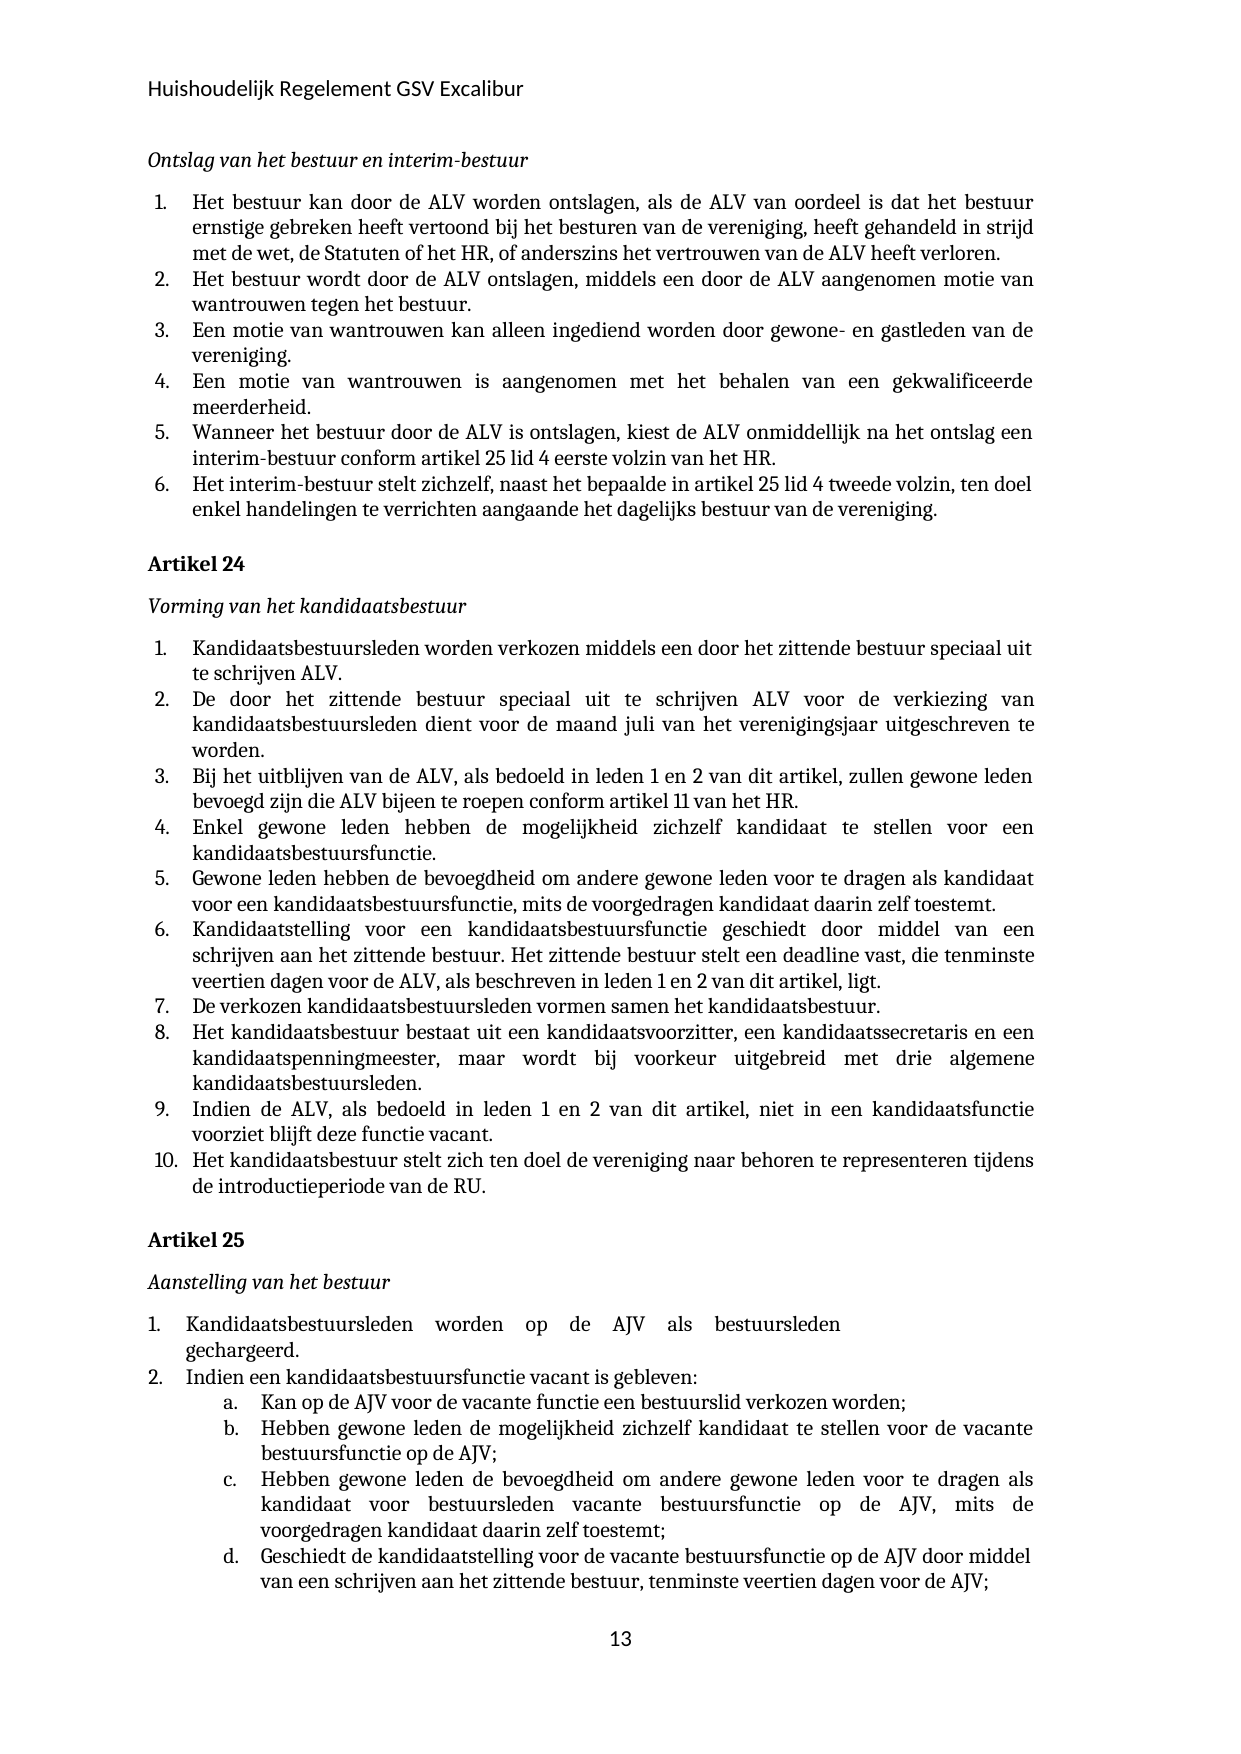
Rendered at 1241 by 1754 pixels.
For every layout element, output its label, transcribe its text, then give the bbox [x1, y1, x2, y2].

list Geschiedt de kandidaatstelling voor de vacante bestuursfunctie op de AJV door middel van een schrijven aan het zittende bestuur, tenminste veertien dagen voor de AJV; [223, 1543, 1032, 1594]
list Het bestuur kan door de ALV worden ontslagen, als de ALV van oordeel is dat het bestuur ernstige gebreken heeft vertoond bij het besturen van de vereniging, heeft gehandeld in strijd met de wet, de Statuten of het HR, of anderszins het vertrouwen van de ALV heeft verloren. [154, 189, 1035, 266]
text Aanstelling van het bestuur [148, 1270, 1093, 1295]
list Indien een kandidaatsbestuursfunctie vacant is gebleven: [148, 1364, 842, 1389]
list Kandidaatstelling voor een kandidaatsbestuursfunctie geschiedt door middel van een schrijven aan het zittende bestuur. Het zittende bestuur stelt een deadline vast, die tenminste veertien dagen voor de ALV, als beschreven in leden 1 en 2 van dit artikel, ligt. [154, 917, 1035, 994]
list Gewone leden hebben de bevoegdheid om andere gewone leden voor te dragen als kandidaat voor een kandidaatsbestuursfunctie, mits de voorgedragen kandidaat daarin zelf toestemt. [154, 866, 1035, 917]
text Artikel 24 [148, 552, 1093, 577]
text Vorming van het kandidaatsbestuur [148, 593, 1093, 619]
list Het interim-bestuur stelt zichzelf, naast het bepaalde in artikel 25 lid 4 tweede volzin, ten doel enkel handelingen te verrichten aangaande het dagelijks bestuur van de vereniging. [154, 471, 1033, 522]
list Het kandidaatsbestuur bestaat uit een kandidaatsvoorzitter, een kandidaatssecretaris en een kandidaatspenningmeester, maar wordt bij voorkeur uitgebreid met drie algemene kandidaatsbestuursleden. [154, 1020, 1035, 1096]
list De verkozen kandidaatsbestuursleden vormen samen het kandidaatsbestuur. [154, 994, 1035, 1019]
list Het bestuur wordt door de ALV ontslagen, middels een door de ALV aangenomen motie van wantrouwen tegen het bestuur. [154, 266, 1035, 317]
text Ontslag van het bestuur en interim-bestuur [148, 148, 1093, 173]
list Kandidaatsbestuursleden worden op de AJV als bestuursleden gechargeerd. [148, 1312, 842, 1363]
list De door het zittende bestuur speciaal uit te schrijven ALV voor de verkiezing van kandidaatsbestuursleden dient voor de maand juli van het verenigingsjaar uitgeschreven te worden. [154, 687, 1036, 763]
list Kan op de AJV voor de vacante functie een bestuurslid verkozen worden; [223, 1390, 1093, 1415]
list Hebben gewone leden de bevoegdheid om andere gewone leden voor te dragen als kandidaat voor bestuursleden vacante bestuursfunctie op de AJV, mits de voorgedragen kandidaat daarin zelf toestemt; [223, 1466, 1035, 1543]
list Kandidaatsbestuursleden worden verkozen middels een door het zittende bestuur speciaal uit te schrijven ALV. [154, 635, 1033, 686]
list Een motie van wantrouwen is aangenomen met het behalen van een gekwalificeerde meerderheid. [154, 369, 1034, 420]
list Enkel gewone leden hebben de mogelijkheid zichzelf kandidaat te stellen voor een kandidaatsbestuursfunctie. [154, 815, 1035, 866]
text Artikel 25 [148, 1228, 1093, 1253]
list Wanneer het bestuur door de ALV is ontslagen, kiest de ALV onmiddellijk na het ontslag een interim-bestuur conform artikel 25 lid 4 eerste volzin van het HR. [154, 420, 1034, 471]
list Een motie van wantrouwen kan alleen ingediend worden door gewone- en gastleden van de vereniging. [154, 318, 1034, 368]
list Indien de ALV, als bedoeld in leden 1 en 2 van dit artikel, niet in een kandidaatsfunctie voorziet blijft deze functie vacant. [154, 1097, 1035, 1147]
list Hebben gewone leden de mogelijkheid zichzelf kandidaat te stellen voor de vacante bestuursfunctie op de AJV; [223, 1415, 1034, 1466]
list Het kandidaatsbestuur stelt zich ten doel de vereniging naar behoren te representeren tijdens de introductieperiode van de RU. [154, 1148, 1035, 1199]
list Bij het uitblijven van de ALV, als bedoeld in leden 1 en 2 van dit artikel, zullen gewone leden bevoegd zijn die ALV bijeen te roepen conform artikel 11 van het HR. [154, 763, 1035, 814]
